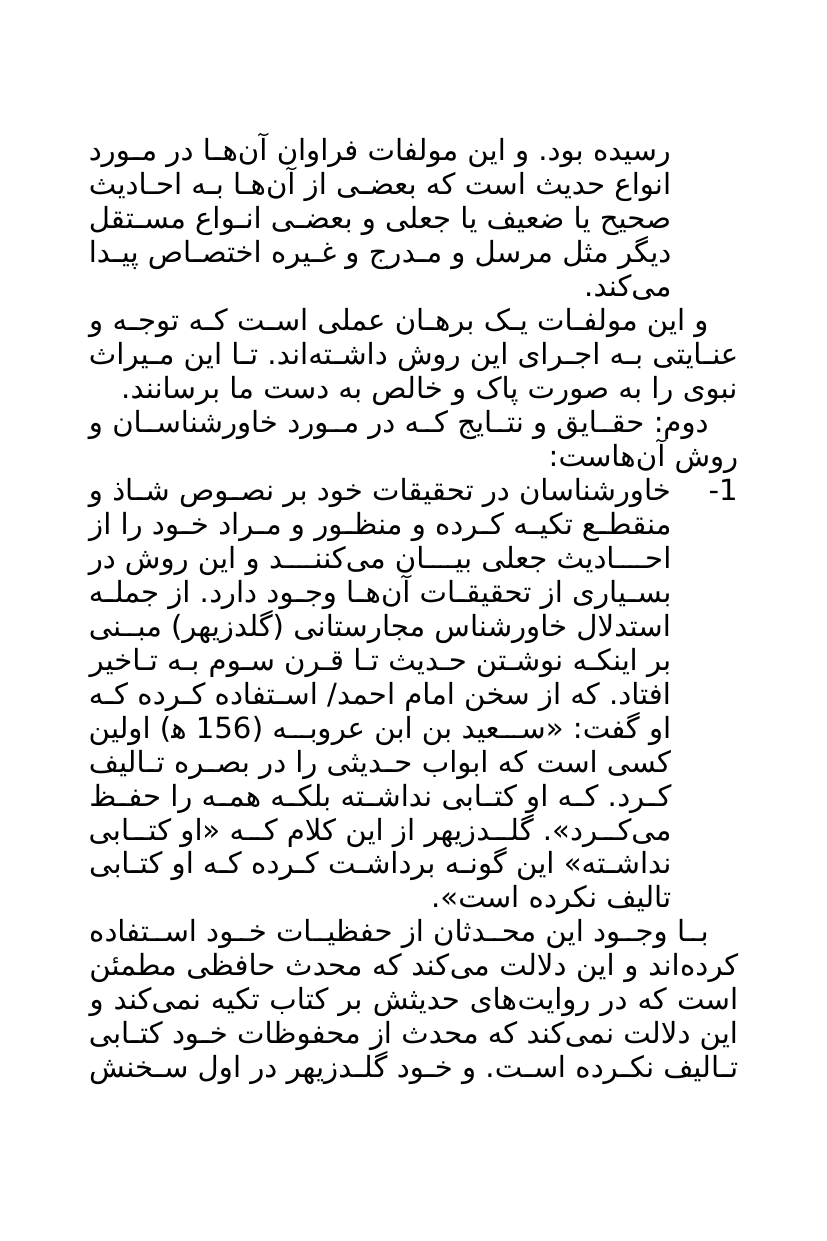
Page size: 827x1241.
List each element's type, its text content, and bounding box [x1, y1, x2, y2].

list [89, 134, 708, 303]
text و این مولفات یک برهان عملی است که توجه و عنایتی به اجرای این روش داشته‌اند. تا این میراث نبوی را به صورت پاک و خالص به دست ما برسانند. [89, 303, 738, 405]
text دوم: حقایق و نتایج که در مورد خاورشناسان و روش آن‌هاست: [89, 405, 738, 473]
list خاورشناسان در تحقیقات خود بر نصوص شاذ و منقطع تکیه کرده و منظور و مراد خود را از احادیث جعلی بیان می‌کنند و این روش در بسیاری از تحقیقات آن‌ها وجود دارد. از جمله استدلال خاورشناس مجارستانی (گلدزیهر) مبنی بر اینکه نوشتن حدیث تا قرن سوم به تاخیر افتاد. که از سخن امام احمد/ استفاده کرده که او گفت: «سعید بن ابن عروبه (156 ه‍) اولین کسی است که ابواب حدیثی را در بصره تالیف کرد. که او کتابی نداشته بلکه همه را حفظ می‌کرد». گلدزیهر از این کلام که «او کتابی نداشته» این گونه برداشت کرده که او کتابی تالیف نکرده است». [89, 473, 708, 915]
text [89, 915, 738, 1084]
